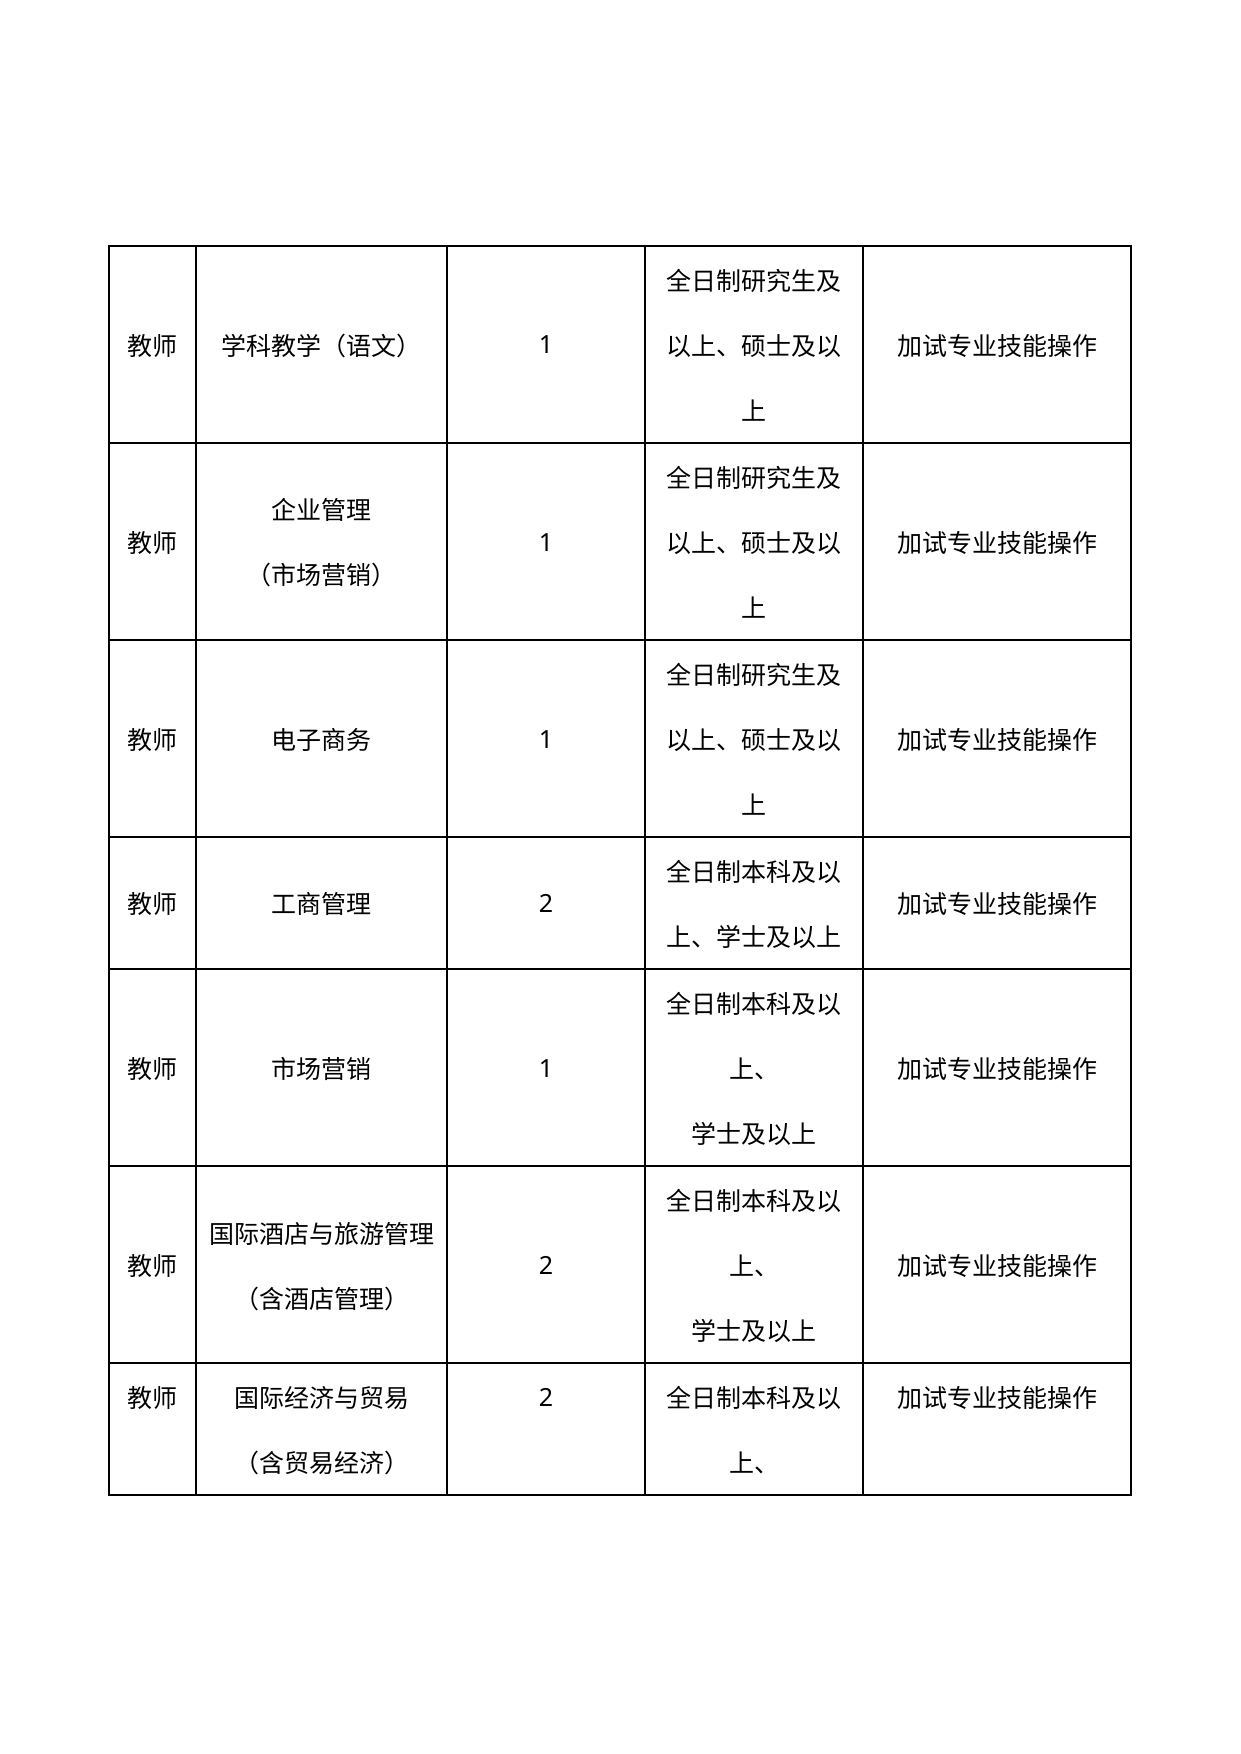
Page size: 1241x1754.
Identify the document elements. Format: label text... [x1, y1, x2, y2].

table_cell 1 [448, 444, 644, 639]
table_cell 2 [448, 838, 644, 968]
table_cell 市场营销 [197, 970, 446, 1165]
table_cell 全日制本科及以上、 学士及以上 [646, 1364, 862, 1494]
table_cell 电子商务 [197, 641, 446, 836]
table_cell 学科教学（语文） [197, 247, 446, 442]
table_cell 加试专业技能操作 [864, 641, 1130, 836]
table_cell 2 [448, 1167, 644, 1362]
table_cell 教师 [110, 444, 195, 639]
table_cell 企业管理 （市场营销） [197, 444, 446, 639]
table_cell 1 [448, 641, 644, 836]
table_cell 加试专业技能操作 [864, 247, 1130, 442]
table_cell 教师 [110, 1364, 195, 1494]
table_cell 国际经济与贸易 （含贸易经济） [197, 1364, 446, 1494]
table_cell 全日制本科及以上、学士及以上 [646, 838, 862, 968]
table_cell 加试专业技能操作 [864, 838, 1130, 968]
table_cell 工商管理 [197, 838, 446, 968]
table_cell 全日制本科及以上、 学士及以上 [646, 1167, 862, 1362]
table_cell 2 [448, 1364, 644, 1494]
table_cell 加试专业技能操作 [864, 1364, 1130, 1494]
table_cell 1 [448, 247, 644, 442]
table_cell 全日制研究生及以上、硕士及以上 [646, 444, 862, 639]
table_cell 1 [448, 970, 644, 1165]
table_cell 教师 [110, 838, 195, 968]
table_cell 教师 [110, 247, 195, 442]
table_cell 全日制研究生及以上、硕士及以上 [646, 641, 862, 836]
table_cell 全日制本科及以上、 学士及以上 [646, 970, 862, 1165]
table_cell 加试专业技能操作 [864, 1167, 1130, 1362]
table_cell 教师 [110, 970, 195, 1165]
table_cell 国际酒店与旅游管理（含酒店管理） [197, 1167, 446, 1362]
table_cell 教师 [110, 641, 195, 836]
table_cell 教师 [110, 1167, 195, 1362]
table_cell 加试专业技能操作 [864, 970, 1130, 1165]
table_cell 全日制研究生及以上、硕士及以上 [646, 247, 862, 442]
table_cell 加试专业技能操作 [864, 444, 1130, 639]
